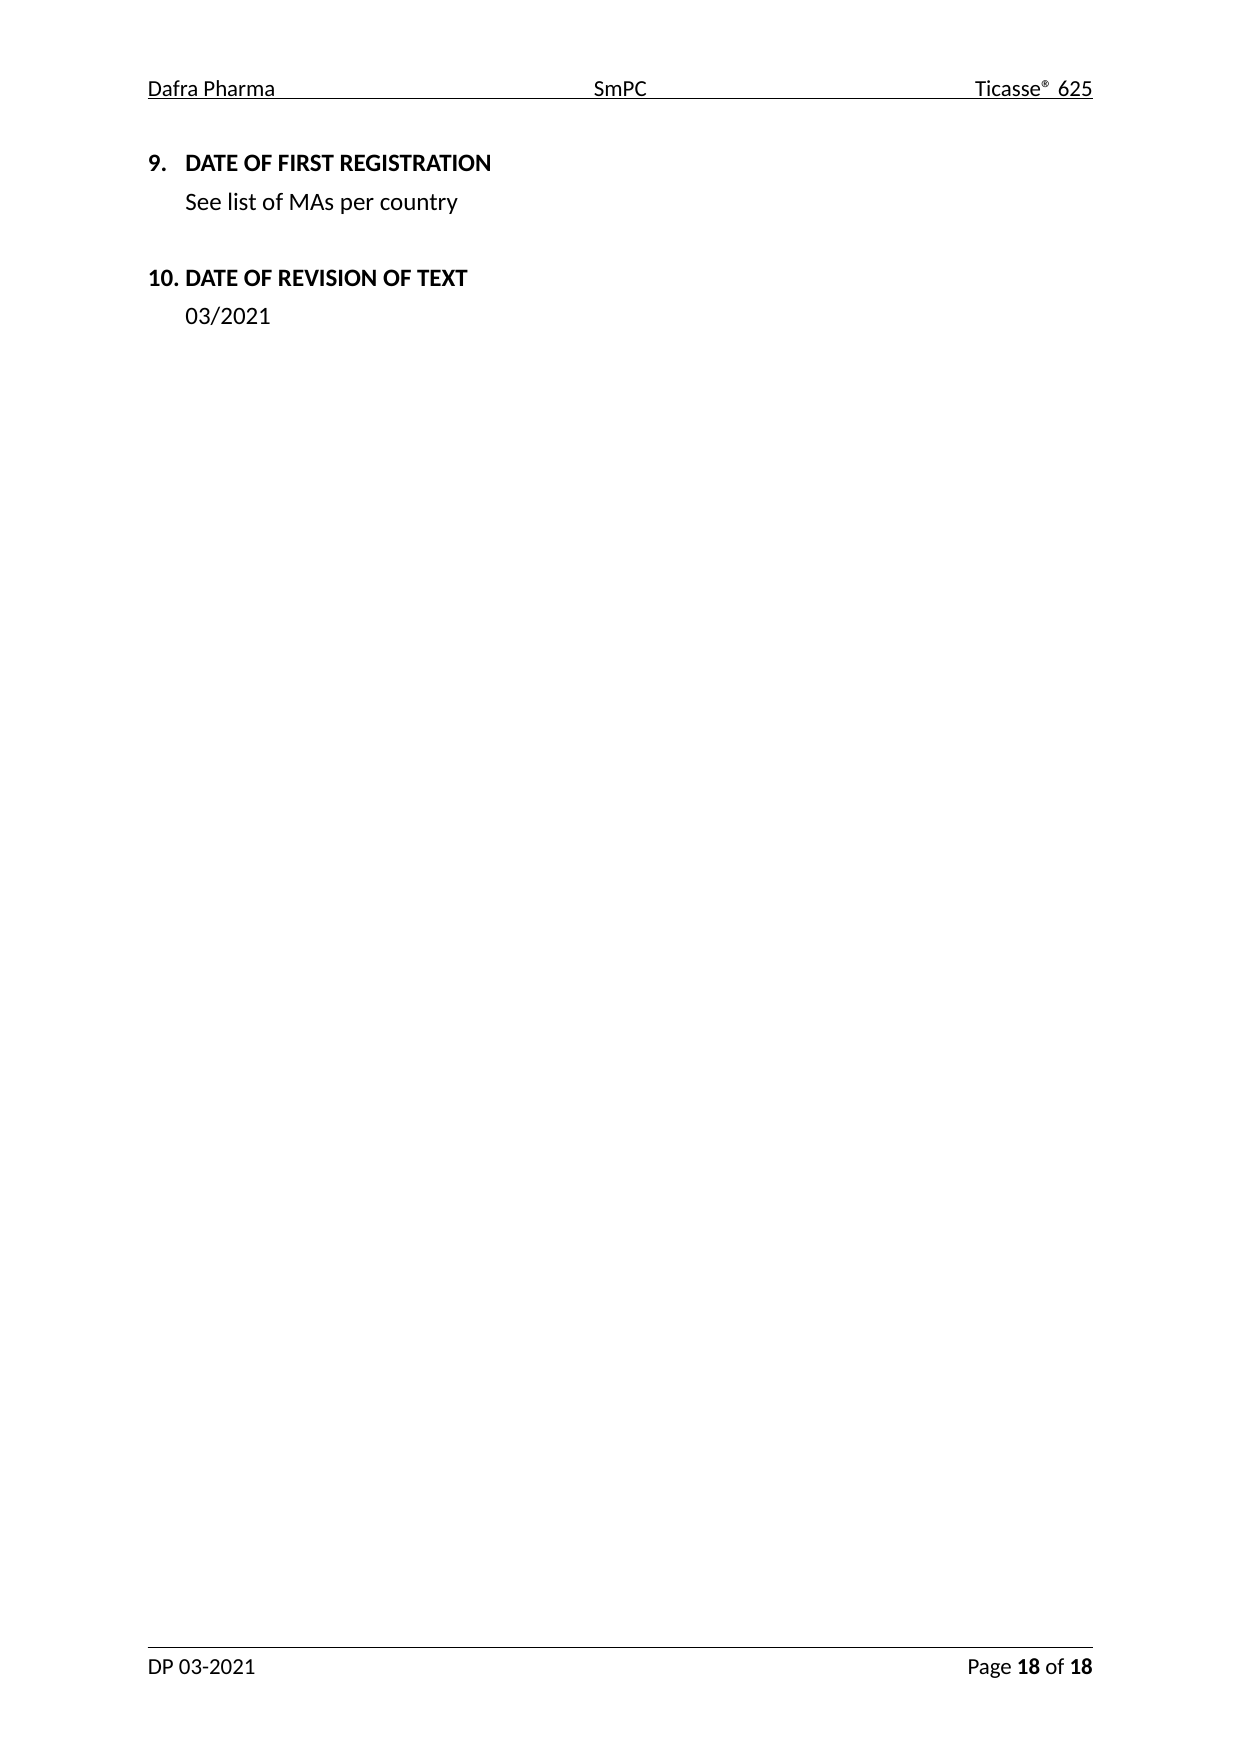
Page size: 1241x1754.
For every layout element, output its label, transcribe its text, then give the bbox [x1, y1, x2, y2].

list DATE OF FIRST REGISTRATION [148, 148, 1093, 178]
list DATE OF REVISION OF TEXT [148, 262, 1093, 292]
list See list of MAs per country [185, 186, 1093, 216]
list 03/2021 [185, 300, 1093, 331]
